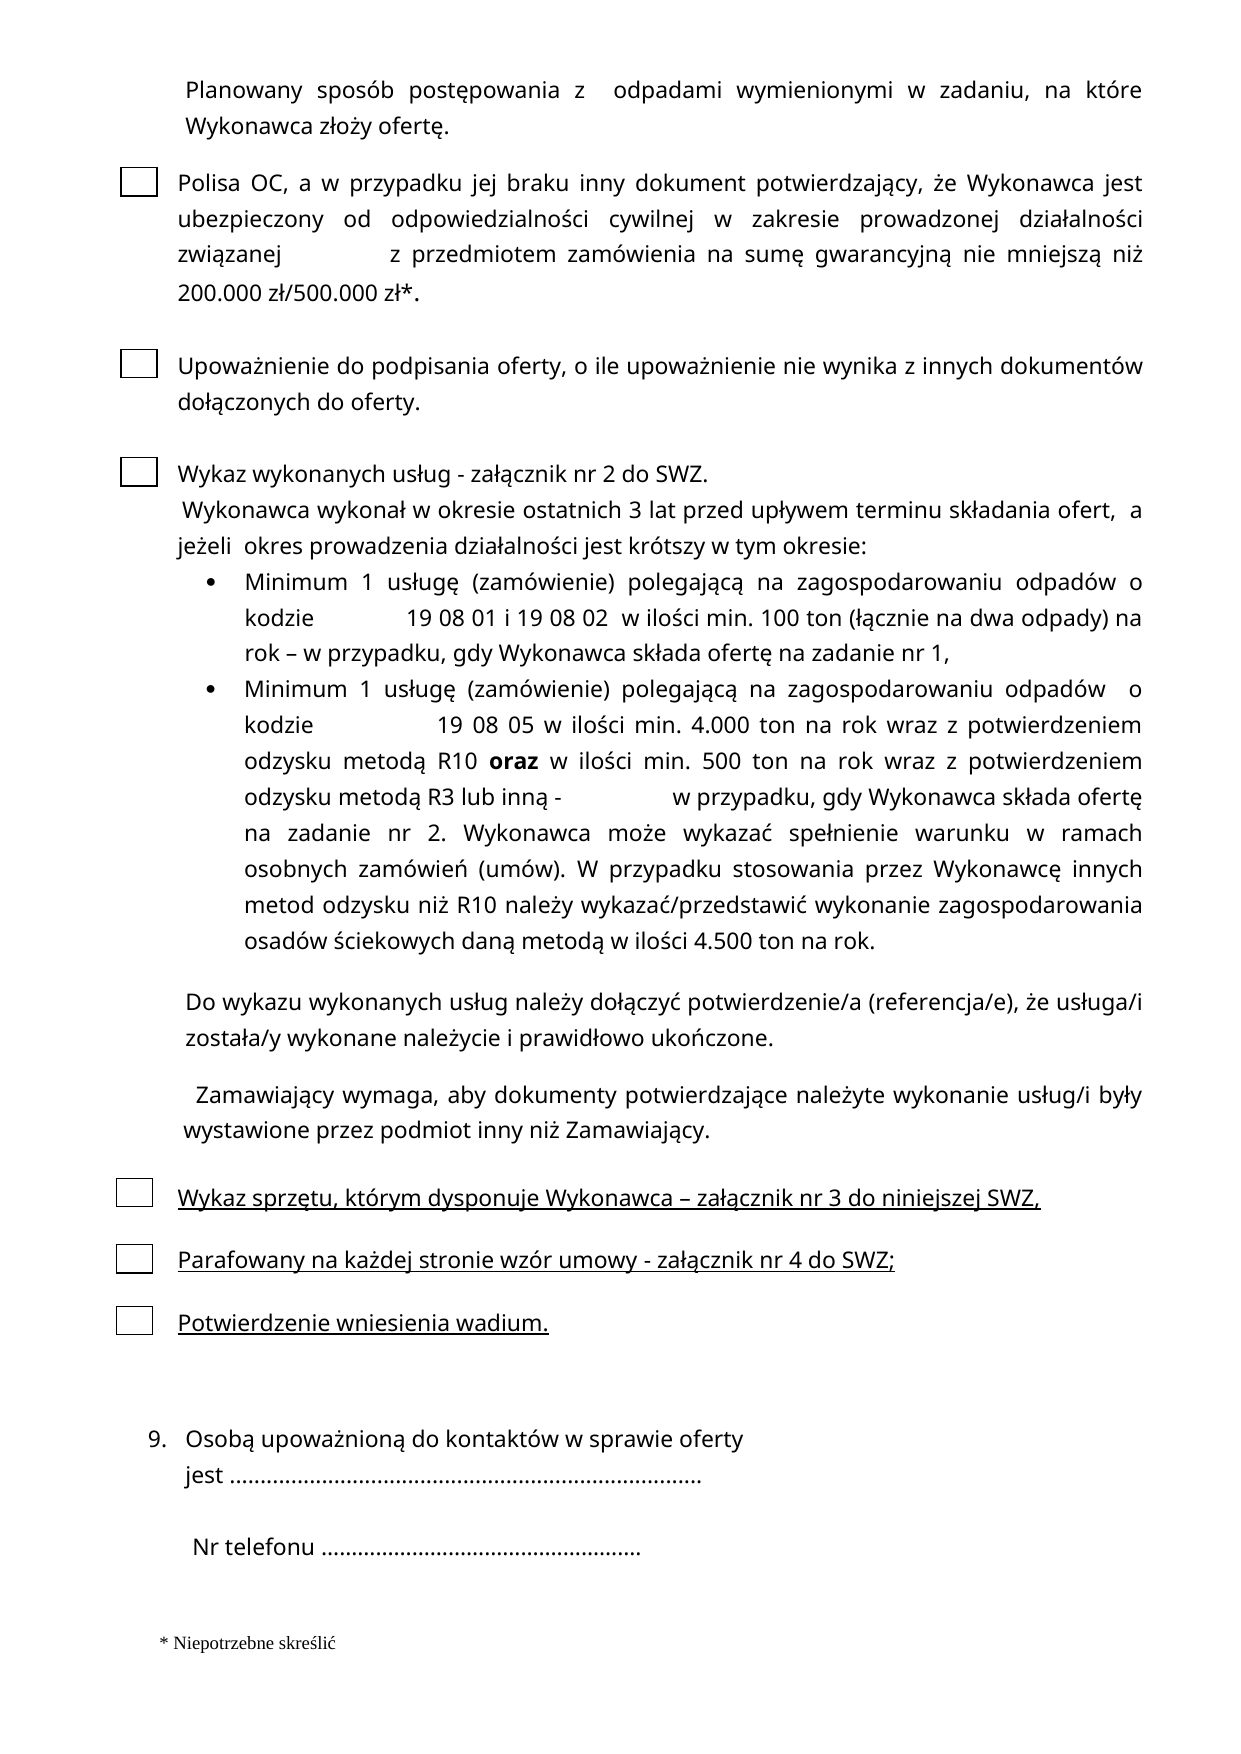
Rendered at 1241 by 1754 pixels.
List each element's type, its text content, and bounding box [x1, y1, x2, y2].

text Zamawiający wymaga, aby dokumenty potwierdzające należyte wykonanie usług/i były wystawione przez podmiot inny niż Zamawiający. [148, 1078, 1144, 1146]
text Wykaz wykonanych usług - załącznik nr 2 do SWZ. [148, 458, 1144, 489]
text Upoważnienie do podpisania oferty, o ile upoważnienie nie wynika z innych dokumentów dołączonych do oferty. [177, 350, 1144, 417]
list Minimum 1 usługę (zamówienie) polegającą na zagospodarowaniu odpadów o kodzie 19 08 01 i 19 08 02 w ilości min. 100 ton (łącznie na dwa odpady) na rok – w przypadku, gdy Wykonawca składa ofertę na zadanie nr 1, [207, 566, 1144, 669]
text Wykonawca wykonał w okresie ostatnich 3 lat przed upływem terminu składania ofert, a jeżeli okres prowadzenia działalności jest krótszy w tym okresie: [148, 494, 1144, 561]
list Osobą upoważnioną do kontaktów w sprawie oferty jest ............................................................................. [148, 1423, 1144, 1490]
list Minimum 1 usługę (zamówienie) polegającą na zagospodarowaniu odpadów o kodzie 19 08 05 w ilości min. 4.000 ton na rok wraz z potwierdzeniem odzysku metodą R10 oraz w ilości min. 500 ton na rok wraz z potwierdzeniem odzysku metodą R3 lub inną - w przypadku, gdy Wykonawca składa ofertę na zadanie nr 2. Wykonawca może wykazać spełnienie warunku w ramach osobnych zamówień (umów). W przypadku stosowania przez Wykonawcę innych metod odzysku niż R10 należy wykazać/przedstawić wykonanie zagospodarowania osadów ściekowych daną metodą w ilości 4.500 ton na rok. [207, 673, 1144, 956]
text Wykaz sprzętu, którym dysponuje Wykonawca – załącznik nr 3 do niniejszej SWZ, [177, 1182, 1144, 1213]
text Potwierdzenie wniesienia wadium. [177, 1307, 1144, 1338]
text Parafowany na każdej stronie wzór umowy - załącznik nr 4 do SWZ; [148, 1244, 1144, 1275]
list Nr telefonu ……………………………….……………. [192, 1530, 1144, 1562]
text Polisa OC, a w przypadku jej braku inny dokument potwierdzający, że Wykonawca jest ubezpieczony od odpowiedzialności cywilnej w zakresie prowadzonej działalności związanej z przedmiotem zamówienia na sumę gwarancyjną nie mniejszą niż 200.000 zł/500.000 zł*. [177, 167, 1144, 309]
list Do wykazu wykonanych usług należy dołączyć potwierdzenie/a (referencja/e), że usługa/i została/y wykonane należycie i prawidłowo ukończone. [185, 986, 1144, 1053]
list Planowany sposób postępowania z odpadami wymienionymi w zadaniu, na które Wykonawca złoży ofertę. [185, 74, 1144, 141]
